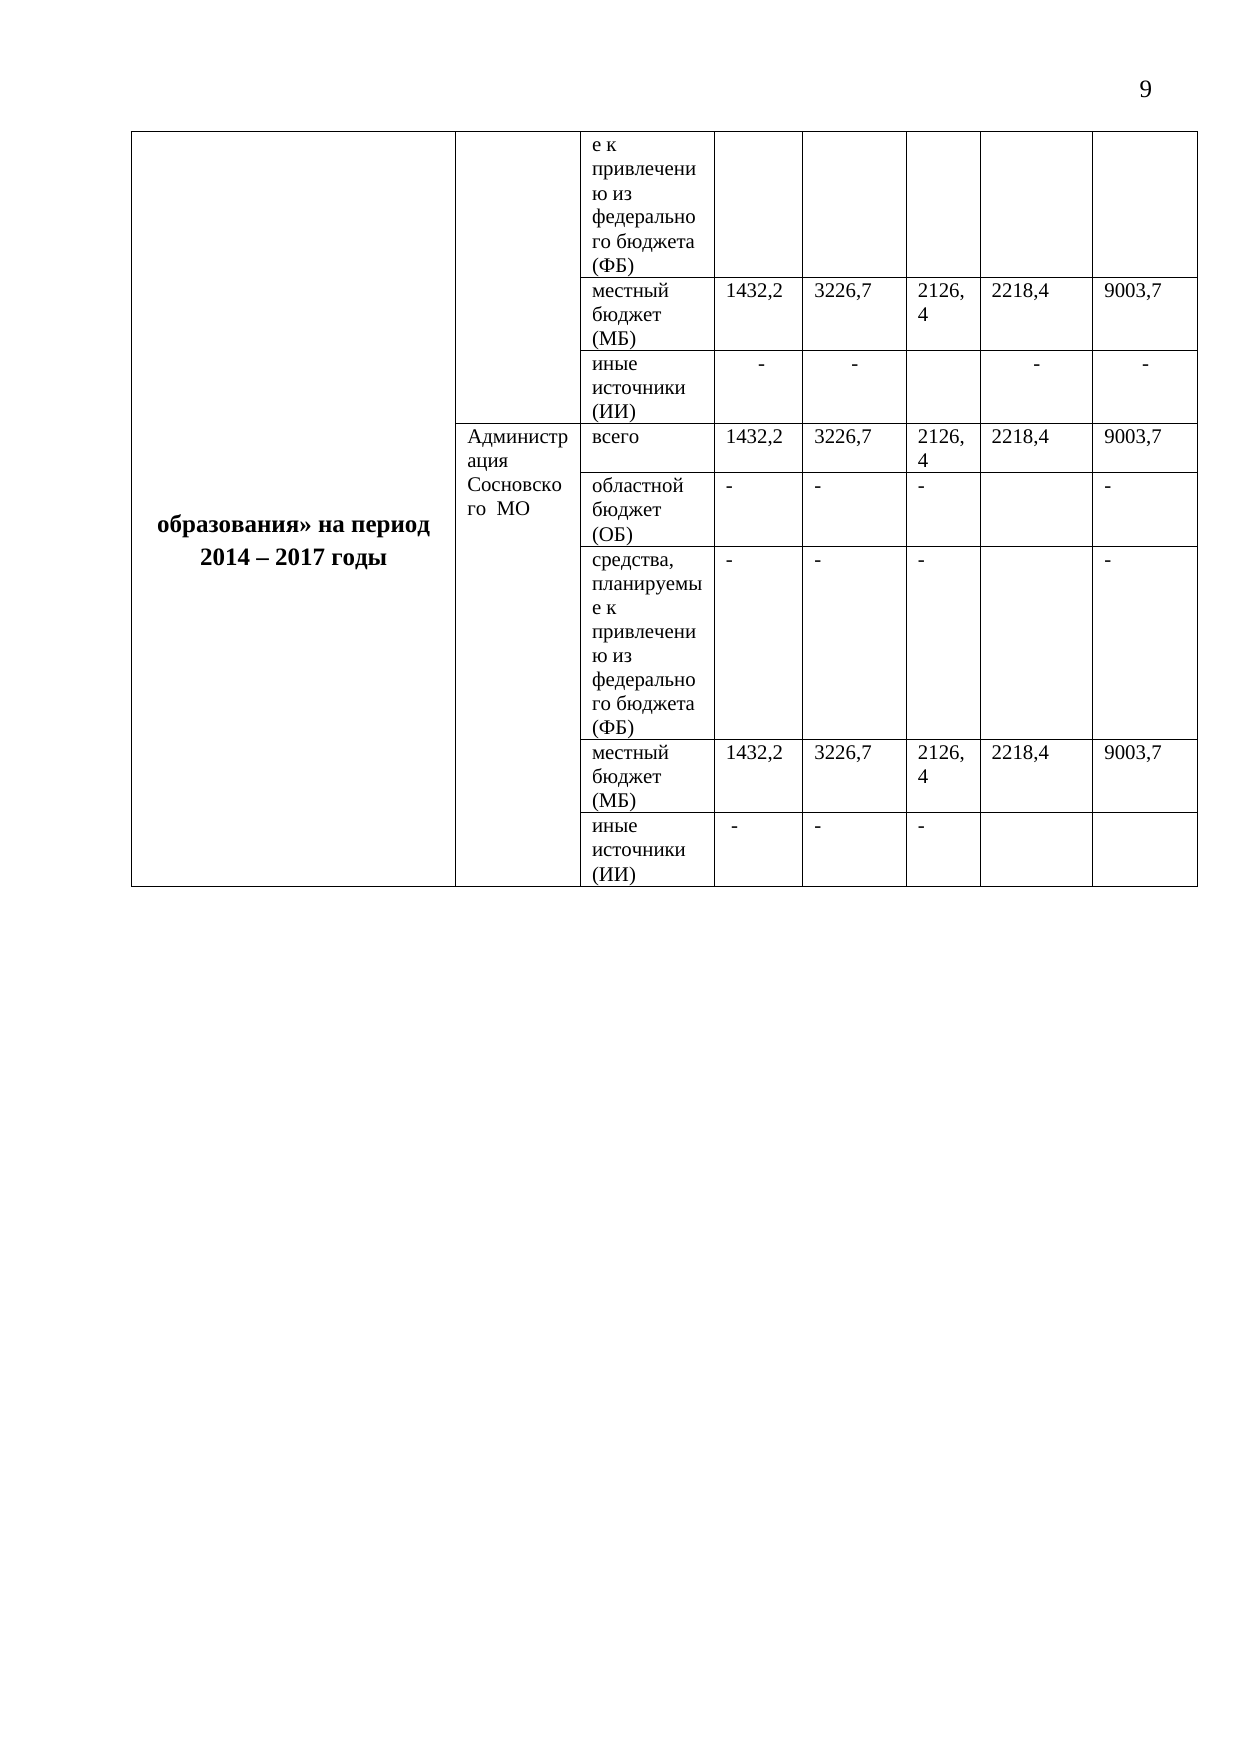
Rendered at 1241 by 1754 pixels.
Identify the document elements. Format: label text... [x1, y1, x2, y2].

table_cell 2126,4 [907, 278, 980, 350]
table_cell 9003,7 [1093, 424, 1197, 472]
table_cell - [715, 473, 802, 546]
table_cell - [803, 473, 906, 546]
table_cell - [981, 132, 1092, 277]
table_cell - [1093, 473, 1197, 546]
table_cell 3226,7 [803, 740, 906, 812]
table_cell - [907, 132, 980, 277]
table_cell [1093, 813, 1197, 886]
table_cell [981, 473, 1092, 546]
table_cell 9003,7 [1093, 740, 1197, 812]
table_cell 2126,4 [907, 740, 980, 812]
table_cell иные источники (ИИ) [581, 813, 714, 886]
table_cell 1432,2 [715, 278, 802, 350]
table_cell - [715, 813, 802, 886]
table_cell - [803, 547, 906, 739]
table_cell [581, 132, 714, 277]
table_cell Администрация Сосновского МО [456, 424, 580, 886]
table_cell 2218,4 [981, 278, 1092, 350]
table_cell - [715, 351, 802, 423]
table_cell [981, 547, 1092, 739]
table_cell 2126,4 [907, 424, 980, 472]
table_cell - [803, 351, 906, 423]
table_cell - [907, 547, 980, 739]
table_cell 1432,2 [715, 424, 802, 472]
table_cell всего [581, 424, 714, 472]
table_cell - [907, 473, 980, 546]
table_cell 1432,2 [715, 740, 802, 812]
table_cell - [1093, 351, 1197, 423]
table_cell - [981, 351, 1092, 423]
table_cell - [715, 547, 802, 739]
table_cell - [907, 813, 980, 886]
table_cell [981, 813, 1092, 886]
table_cell средства, планируемые к привлечению из федерального бюджета (ФБ) [581, 547, 714, 739]
table_cell - [803, 813, 906, 886]
table_cell местный бюджет (МБ) [581, 740, 714, 812]
table_cell - [1093, 132, 1197, 277]
table_cell 2218,4 [981, 424, 1092, 472]
table_cell 3226,7 [803, 278, 906, 350]
table_cell - [1093, 547, 1197, 739]
table_cell - [803, 132, 906, 277]
table_cell 2218,4 [981, 740, 1092, 812]
table_cell 3226,7 [803, 424, 906, 472]
table_cell иные источники (ИИ) [581, 351, 714, 423]
table_cell - [715, 132, 802, 277]
table_cell местный бюджет (МБ) [581, 278, 714, 350]
table_cell [907, 351, 980, 423]
table_cell 9003,7 [1093, 278, 1197, 350]
table_cell областной бюджет (ОБ) [581, 473, 714, 546]
